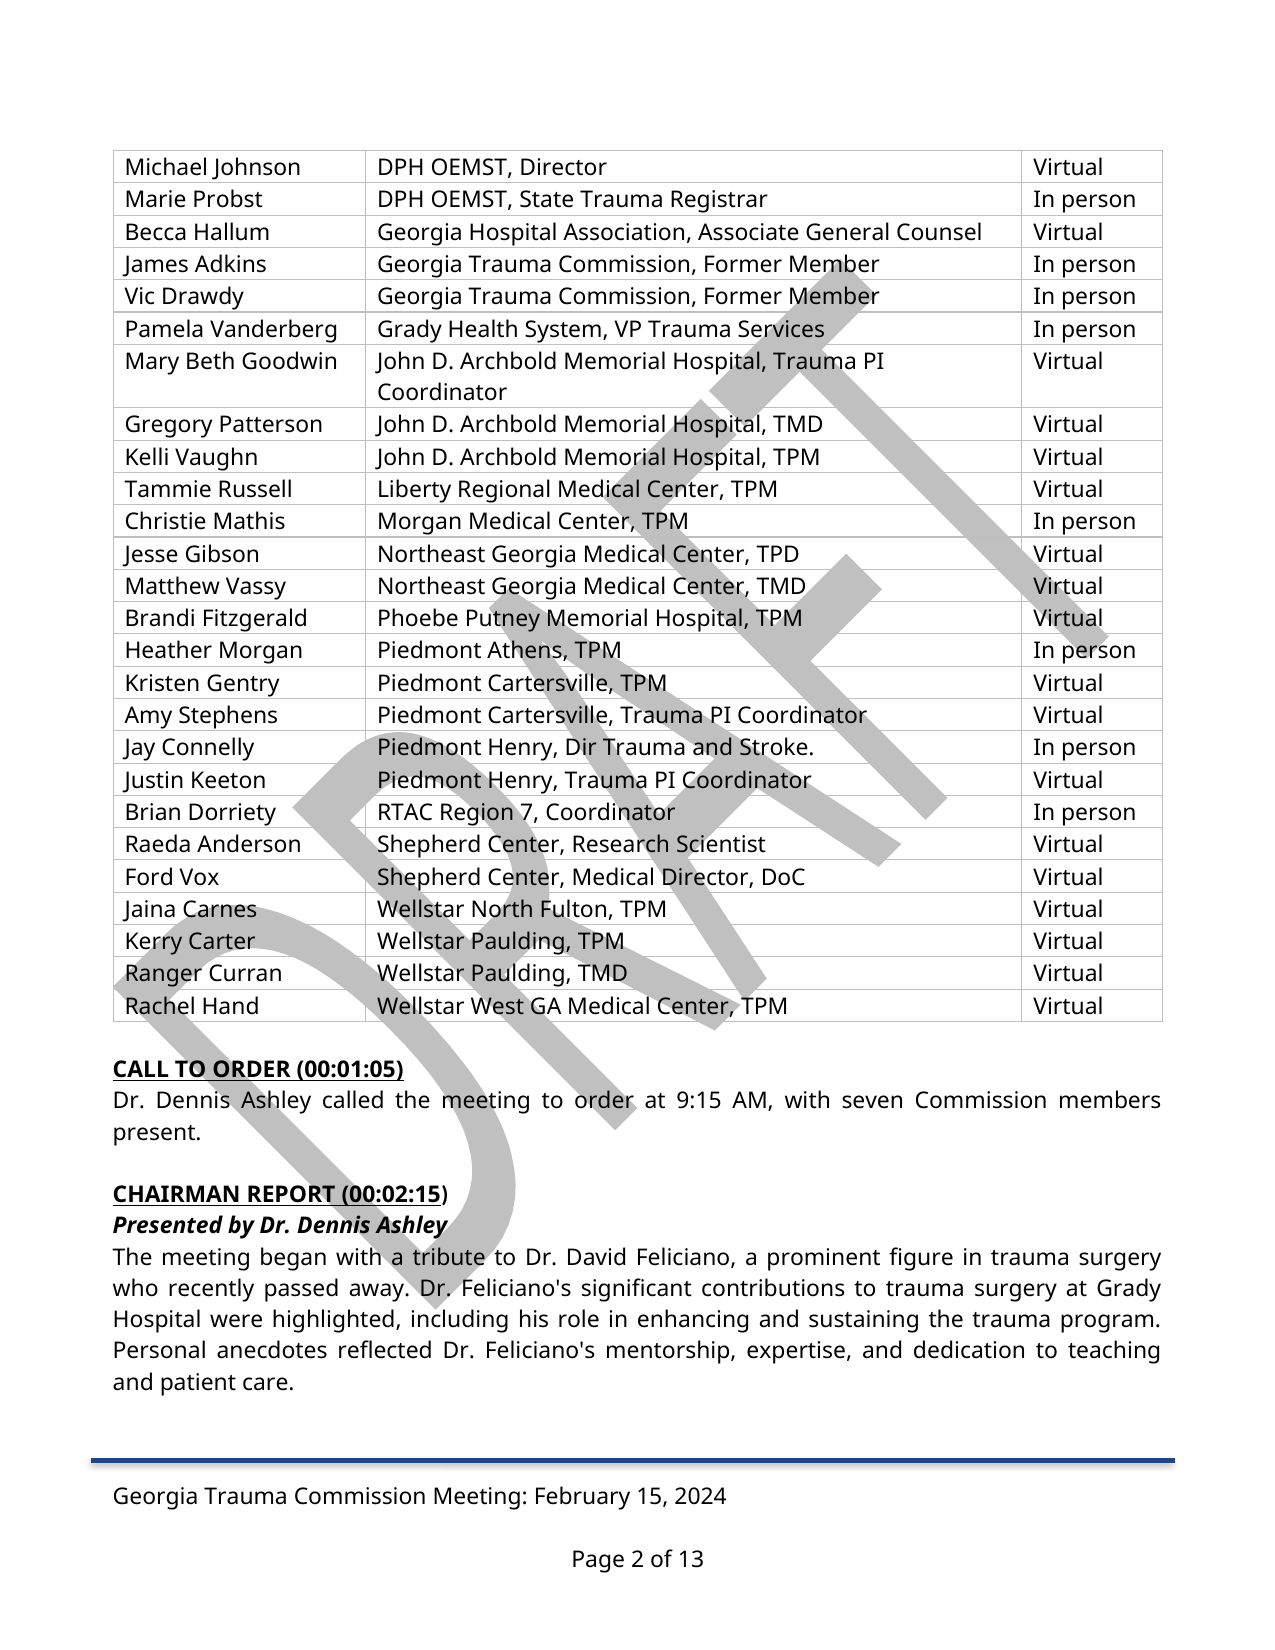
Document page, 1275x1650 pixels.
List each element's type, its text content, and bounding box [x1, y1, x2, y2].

table_cell Virtual [1022, 441, 1162, 472]
table_cell Northeast Georgia Medical Center, TMD [366, 570, 1021, 601]
table_cell Heather Morgan [114, 634, 365, 666]
table_cell John D. Archbold Memorial Hospital, TPM [366, 441, 1021, 472]
table_cell Virtual [1022, 893, 1162, 924]
table_cell Georgia Hospital Association, Associate General Counsel [366, 216, 1021, 247]
table_cell Brian Dorriety [114, 796, 365, 827]
table_cell Georgia Trauma Commission, Former Member [366, 248, 1021, 279]
table_cell Ford Vox [114, 860, 365, 892]
table_cell Gregory Patterson [114, 408, 365, 439]
table_cell Rachel Hand [114, 990, 365, 1021]
text Dr. Dennis Ashley called the meeting to order at 9:15 AM, with seven Commission members present. [112, 1084, 1162, 1147]
table_cell Marie Probst [114, 183, 365, 214]
table_cell In person [1022, 505, 1162, 536]
table_cell Piedmont Henry, Trauma PI Coordinator [366, 764, 1021, 795]
text CHAIRMAN REPORT (00:02:15) [112, 1178, 1162, 1209]
table_cell Virtual [1022, 408, 1162, 439]
table_cell John D. Archbold Memorial Hospital, Trauma PI Coordinator [366, 345, 1021, 407]
table_cell Virtual [1022, 957, 1162, 988]
text Presented by Dr. Dennis Ashley [112, 1209, 1162, 1241]
table_cell Mary Beth Goodwin [114, 345, 365, 407]
table_cell Wellstar Paulding, TMD [366, 957, 1021, 988]
table_cell Raeda Anderson [114, 828, 365, 859]
table_cell Shepherd Center, Research Scientist [366, 828, 1021, 859]
table_cell Virtual [1022, 699, 1162, 730]
table_cell Wellstar West GA Medical Center, TPM [366, 990, 1021, 1021]
table_cell Jesse Gibson [114, 538, 365, 569]
table_cell Virtual [1022, 990, 1162, 1021]
table_cell Virtual [1022, 764, 1162, 795]
text Call to Order (00:01:05) [112, 1053, 1162, 1084]
table_cell Grady Health System, VP Trauma Services [366, 313, 1021, 344]
table_cell DPH OEMST, State Trauma Registrar [366, 183, 1021, 214]
table_cell Amy Stephens [114, 699, 365, 730]
table_cell Virtual [1022, 860, 1162, 892]
table_cell Justin Keeton [114, 764, 365, 795]
table_cell Tammie Russell [114, 473, 365, 504]
table_cell Jaina Carnes [114, 893, 365, 924]
table_cell Michael Johnson [114, 151, 365, 182]
table_cell Brandi Fitzgerald [114, 602, 365, 633]
table_cell Morgan Medical Center, TPM [366, 505, 1021, 536]
table_cell Virtual [1022, 925, 1162, 956]
table_cell Vic Drawdy [114, 280, 365, 311]
text The meeting began with a tribute to Dr. David Feliciano, a prominent figure in trauma surgery who recently passed away. Dr. Feliciano's significant contributions to trauma surgery at Grady Hospital were highlighted, including his role in enhancing and sustaining the trauma program. Personal anecdotes reflected Dr. Feliciano's mentorship, expertise, and dedication to teaching and patient care. [112, 1241, 1162, 1397]
table_cell Christie Mathis [114, 505, 365, 536]
table_cell In person [1022, 634, 1162, 666]
table_cell Virtual [1022, 216, 1162, 247]
table_cell James Adkins [114, 248, 365, 279]
table_cell Virtual [1022, 828, 1162, 859]
table_cell Virtual [1022, 345, 1162, 407]
table_cell Virtual [1022, 538, 1162, 569]
table_cell Phoebe Putney Memorial Hospital, TPM [366, 602, 1021, 633]
table_cell Liberty Regional Medical Center, TPM [366, 473, 1021, 504]
table_cell Kerry Carter [114, 925, 365, 956]
table_cell RTAC Region 7, Coordinator [366, 796, 1021, 827]
table_cell John D. Archbold Memorial Hospital, TMD [366, 408, 1021, 439]
table_cell Piedmont Cartersville, TPM [366, 667, 1021, 698]
table_cell Wellstar North Fulton, TPM [366, 893, 1021, 924]
table_cell DPH OEMST, Director [366, 151, 1021, 182]
table_cell Wellstar Paulding, TPM [366, 925, 1021, 956]
table_cell Ranger Curran [114, 957, 365, 988]
table_cell Kristen Gentry [114, 667, 365, 698]
table_cell Virtual [1022, 570, 1162, 601]
table_cell Matthew Vassy [114, 570, 365, 601]
table_cell Piedmont Cartersville, Trauma PI Coordinator [366, 699, 1021, 730]
table_cell Shepherd Center, Medical Director, DoC [366, 860, 1021, 892]
table_cell Georgia Trauma Commission, Former Member [366, 280, 1021, 311]
table_cell Kelli Vaughn [114, 441, 365, 472]
table_cell Virtual [1022, 667, 1162, 698]
table_cell Virtual [1022, 151, 1162, 182]
table_cell Pamela Vanderberg [114, 313, 365, 344]
table_cell In person [1022, 731, 1162, 762]
table_cell Jay Connelly [114, 731, 365, 762]
table_cell Northeast Georgia Medical Center, TPD [366, 538, 1021, 569]
table_cell Becca Hallum [114, 216, 365, 247]
table_cell In person [1022, 280, 1162, 311]
table_cell In person [1022, 313, 1162, 344]
table_cell Virtual [1022, 602, 1162, 633]
table_cell Piedmont Athens, TPM [366, 634, 1021, 666]
table_cell In person [1022, 183, 1162, 214]
table_cell Piedmont Henry, Dir Trauma and Stroke. [366, 731, 1021, 762]
table_cell Virtual [1022, 473, 1162, 504]
table_cell In person [1022, 248, 1162, 279]
table_cell In person [1022, 796, 1162, 827]
